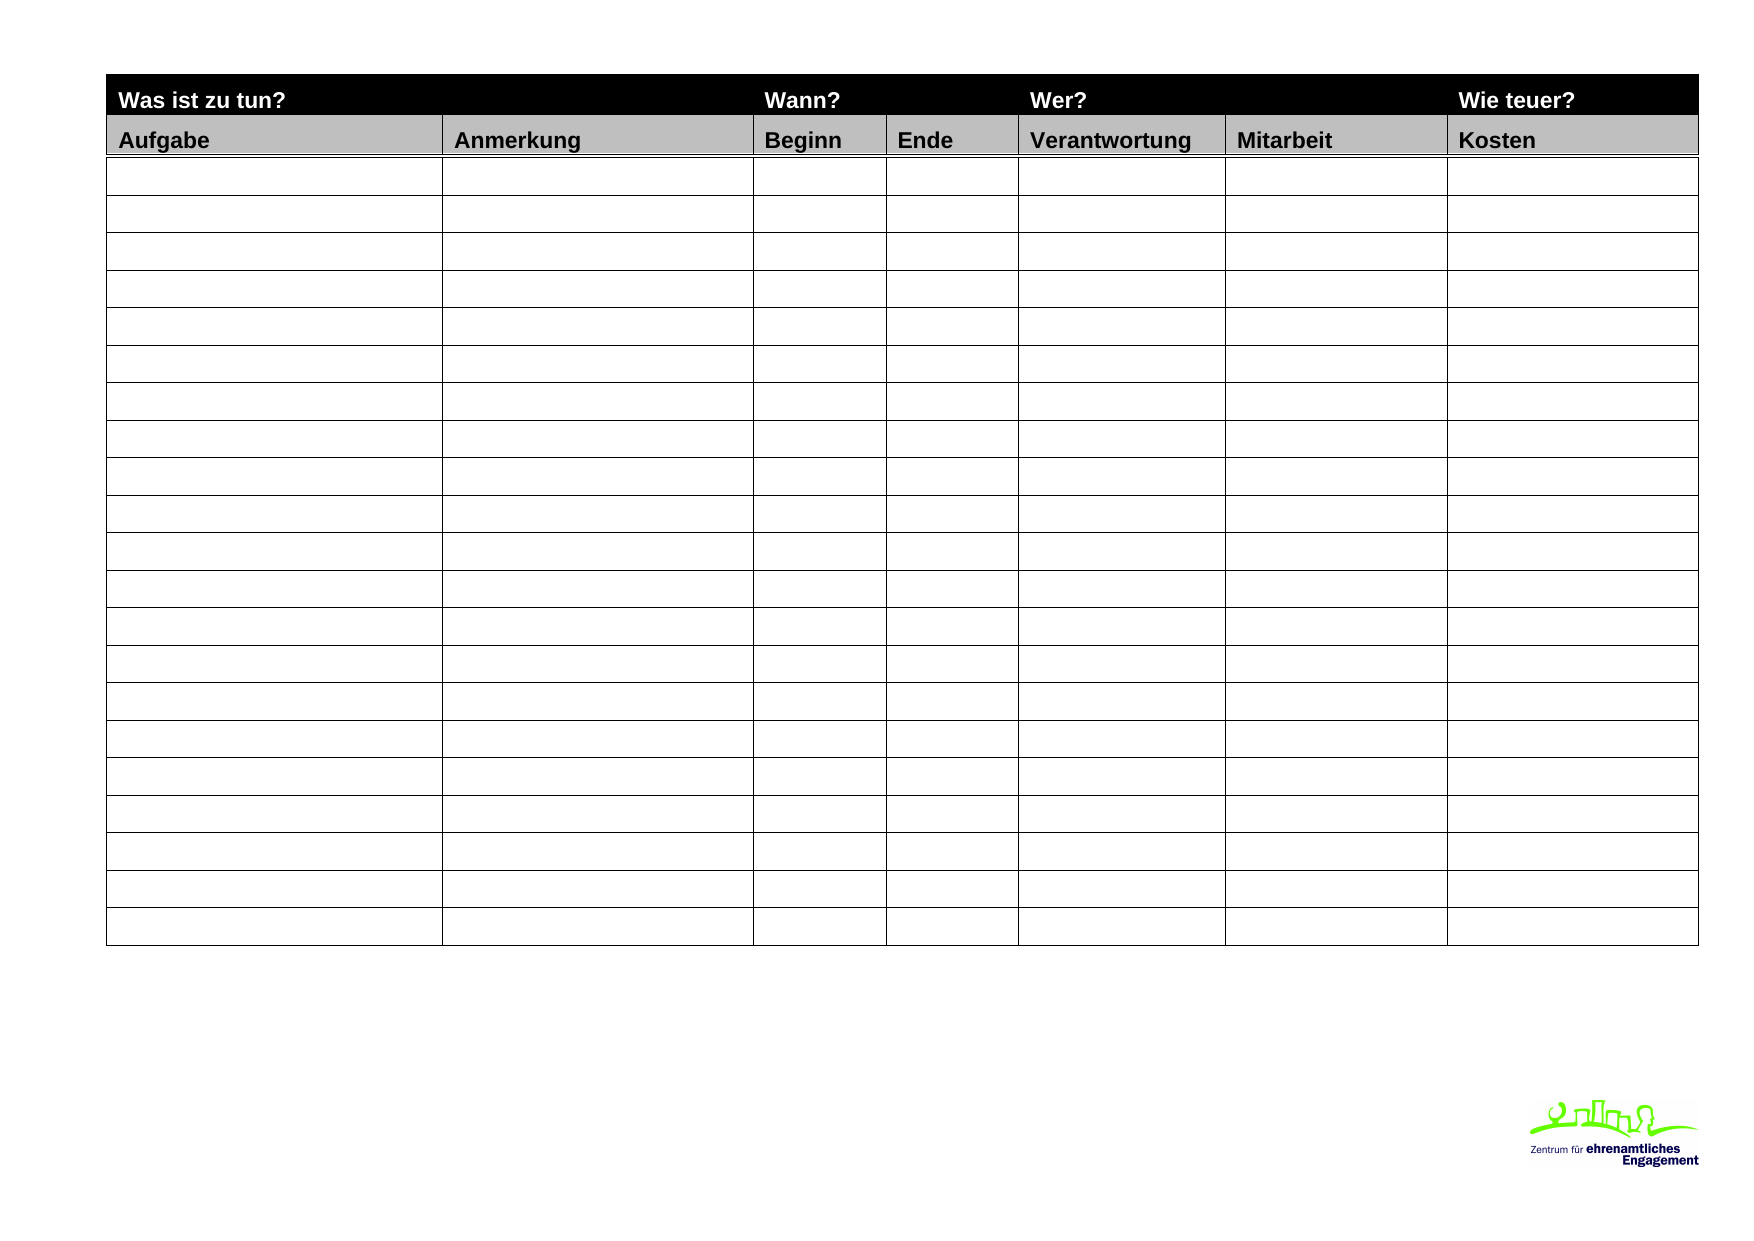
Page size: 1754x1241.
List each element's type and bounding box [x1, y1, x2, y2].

table_cell [1448, 908, 1698, 944]
table_cell [107, 196, 442, 232]
table_cell [1019, 571, 1225, 607]
table_cell [1448, 571, 1698, 607]
table_cell [887, 158, 1018, 194]
table_cell [1226, 833, 1447, 869]
table_cell [887, 608, 1018, 644]
table_cell [1448, 608, 1698, 644]
table_cell [887, 871, 1018, 907]
table_cell [1448, 383, 1698, 419]
table_cell [1019, 458, 1225, 494]
table_cell [107, 271, 442, 307]
table_cell [1019, 908, 1225, 944]
table_cell [887, 233, 1018, 269]
table_cell [107, 421, 442, 457]
table_cell [1448, 833, 1698, 869]
table_cell [443, 308, 753, 344]
table_cell [107, 158, 442, 194]
table_cell [754, 608, 886, 644]
table_cell [443, 271, 753, 307]
table_cell [754, 646, 886, 682]
table_cell [1019, 196, 1225, 232]
table_cell [1019, 608, 1225, 644]
table_cell [1019, 158, 1225, 194]
table_cell [754, 871, 886, 907]
table_cell [887, 308, 1018, 344]
table_cell [887, 346, 1018, 382]
table_cell [887, 683, 1018, 719]
table_cell [443, 871, 753, 907]
table_cell [443, 908, 753, 944]
table_cell [1019, 758, 1225, 794]
table_cell [107, 458, 442, 494]
table_cell [887, 908, 1018, 944]
table_cell [754, 346, 886, 382]
table_cell [1226, 908, 1447, 944]
table_cell [1448, 346, 1698, 382]
table_cell [443, 383, 753, 419]
table_cell [1019, 721, 1225, 757]
table_cell [443, 833, 753, 869]
table_cell [754, 383, 886, 419]
table_cell [887, 758, 1018, 794]
table_cell [107, 308, 442, 344]
table_cell [1019, 271, 1225, 307]
table_cell [1019, 796, 1225, 832]
table_cell [754, 496, 886, 532]
table_cell [1448, 271, 1698, 307]
table_cell [754, 308, 886, 344]
table_cell [1448, 796, 1698, 832]
table_cell [1226, 233, 1447, 269]
table_cell [754, 421, 886, 457]
table_cell [443, 796, 753, 832]
table_cell [1448, 458, 1698, 494]
table_cell [1448, 721, 1698, 757]
table_cell [443, 758, 753, 794]
table_cell [1019, 346, 1225, 382]
table_cell [754, 533, 886, 569]
table_cell [1448, 871, 1698, 907]
table_cell [1019, 833, 1225, 869]
table_cell [887, 196, 1018, 232]
table_cell [443, 233, 753, 269]
table_cell [1448, 533, 1698, 569]
table_cell [1226, 796, 1447, 832]
table_cell [107, 833, 442, 869]
table_cell [107, 683, 442, 719]
table_cell [1226, 571, 1447, 607]
table_cell [443, 346, 753, 382]
table_cell [754, 458, 886, 494]
table_cell [1226, 458, 1447, 494]
table_cell [887, 271, 1018, 307]
table_cell [1019, 421, 1225, 457]
table_cell [1448, 646, 1698, 682]
table_cell [1226, 646, 1447, 682]
table_cell [754, 833, 886, 869]
table_cell [107, 571, 442, 607]
table_cell [107, 796, 442, 832]
table_cell [1226, 271, 1447, 307]
table_cell [443, 646, 753, 682]
table_cell [1019, 308, 1225, 344]
table_cell [443, 158, 753, 194]
table_cell [443, 608, 753, 644]
table_cell [1226, 608, 1447, 644]
table_cell [1226, 871, 1447, 907]
table_cell [1019, 233, 1225, 269]
table_cell [887, 646, 1018, 682]
table_cell [1226, 533, 1447, 569]
table_cell [754, 571, 886, 607]
table_cell [1448, 421, 1698, 457]
table_cell [754, 271, 886, 307]
table_cell [754, 721, 886, 757]
table_cell [107, 871, 442, 907]
table_cell [754, 683, 886, 719]
table_cell [107, 383, 442, 419]
table_cell [1019, 496, 1225, 532]
table_cell [1448, 758, 1698, 794]
table_cell [1226, 346, 1447, 382]
table_cell [887, 571, 1018, 607]
table_cell [887, 796, 1018, 832]
table_cell [107, 646, 442, 682]
table_cell [1019, 683, 1225, 719]
table_cell [443, 533, 753, 569]
table_cell [1019, 871, 1225, 907]
table_cell [1226, 683, 1447, 719]
table_cell [1448, 496, 1698, 532]
table_cell [107, 533, 442, 569]
table_cell [887, 383, 1018, 419]
table_cell [1448, 158, 1698, 194]
table_cell [1226, 496, 1447, 532]
table_cell [754, 908, 886, 944]
table_cell [107, 908, 442, 944]
table_cell [107, 758, 442, 794]
table_cell [1226, 158, 1447, 194]
table_cell [887, 721, 1018, 757]
table_cell [107, 346, 442, 382]
table_cell [443, 458, 753, 494]
table_cell [1448, 683, 1698, 719]
table_cell [1226, 308, 1447, 344]
table_cell [754, 758, 886, 794]
table_cell [107, 496, 442, 532]
table_cell [443, 721, 753, 757]
table_cell [754, 158, 886, 194]
table_cell [887, 833, 1018, 869]
table_cell [754, 196, 886, 232]
table_cell [1019, 646, 1225, 682]
table_cell [1226, 383, 1447, 419]
table_cell [107, 608, 442, 644]
table_cell [443, 571, 753, 607]
table_cell [1226, 721, 1447, 757]
table_cell [1448, 308, 1698, 344]
table_cell [754, 796, 886, 832]
table_cell [1226, 196, 1447, 232]
table_cell [443, 196, 753, 232]
table_cell [443, 683, 753, 719]
table_cell [1226, 421, 1447, 457]
table_cell [1448, 196, 1698, 232]
table_cell [443, 496, 753, 532]
table_cell [887, 421, 1018, 457]
table_cell [1448, 233, 1698, 269]
table_cell [887, 533, 1018, 569]
table_cell [1019, 383, 1225, 419]
picture [1530, 1100, 1699, 1167]
table_cell [107, 721, 442, 757]
table_cell [754, 233, 886, 269]
table_cell [887, 496, 1018, 532]
table_cell [1226, 758, 1447, 794]
table_cell [443, 421, 753, 457]
table_cell [887, 458, 1018, 494]
table_cell [1019, 533, 1225, 569]
table_cell [107, 233, 442, 269]
